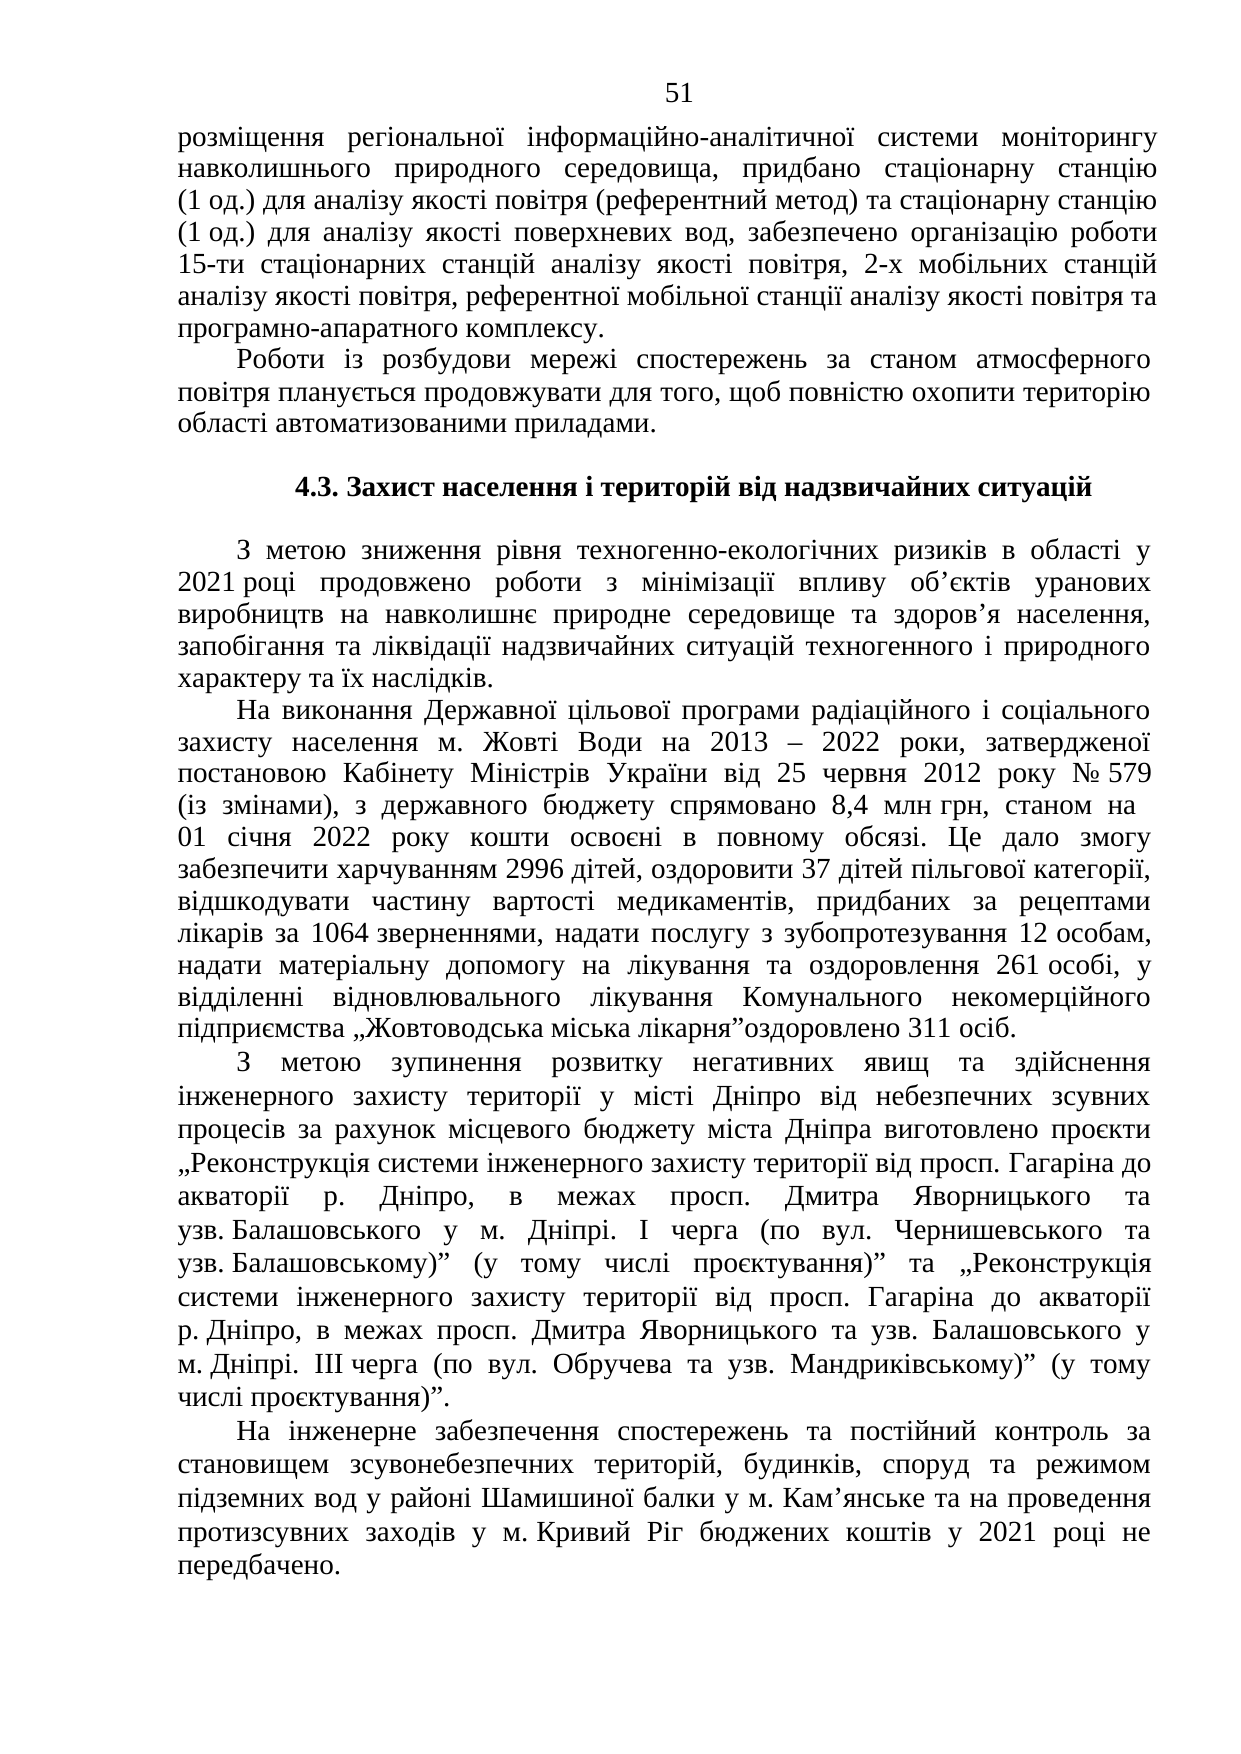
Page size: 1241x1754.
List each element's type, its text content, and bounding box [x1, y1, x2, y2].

text З метою зупинення розвитку негативних явищ та здійснення інженерного захисту території у місті Дніпро від небезпечних зсувних процесів за рахунок місцевого бюджету міста Дніпра виготовлено проєкти „Реконструкція системи інженерного захисту території від просп. Гагаріна до акваторії р. Дніпро, в межах просп. Дмитра Яворницького та узв. Балашовського у м. Дніпрі. І черга (по вул. Чернишевського та узв. Балашовському)” (у тому числі проєктування)” та „Реконструкція системи інженерного захисту території від просп. Гагаріна до акваторії р. Дніпро, в межах просп. Дмитра Яворницького та узв. Балашовського у м. Дніпрі. ІІІ черга (по вул. Обручева та узв. Мандриківському)” (у тому числі проєктування)”. [177, 1044, 1152, 1413]
text 4.3. Захист населення і територій від надзвичайних ситуацій [177, 471, 1152, 503]
text На інженерне забезпечення спостережень та постійний контроль за становищем зсувонебезпечних територій, будинків, споруд та режимом підземних вод у районі Шамишиної балки у м. Кам’янське та на проведення протизсувних заходів у м. Кривий Ріг бюджених коштів у 2021 році не передбачено. [177, 1413, 1152, 1581]
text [177, 121, 1158, 343]
text Роботи із розбудови мережі спостережень за станом атмосферного повітря планується продовжувати для того, щоб повністю охопити територію області автоматизованими приладами. [177, 343, 1152, 439]
text На виконання Державної цільової програми радіаційного і соціального захисту населення м. Жовті Води на 2013 – 2022 роки, затвердженої постановою Кабінету Міністрів України від 25 червня 2012 року № 579 (із змінами), з державного бюджету спрямовано 8,4 млн грн, станом на 01 січня 2022 року кошти освоєні в повному обсязі. Це дало змогу забезпечити харчуванням 2996 дітей, оздоровити 37 дітей пільгової категорії, відшкодувати частину вартості медикаментів, придбаних за рецептами лікарів за 1064 зверненнями, надати послугу з зубопротезування 12 особам, надати матеріальну допомогу на лікування та оздоровлення 261 особі, у відділенні відновлювального лікування Комунального некомерційного підприємства „Жовтоводська міська лікарня”оздоровлено 311 осіб. [177, 694, 1152, 1044]
text З метою зниження рівня техногенно-екологічних ризиків в області у 2021 році продовжено роботи з мінімізації впливу об’єктів уранових виробництв на навколишнє природне середовище та здоров’я населення, запобігання та ліквідації надзвичайних ситуацій техногенного і природного характеру та їх наслідків. [177, 534, 1152, 694]
